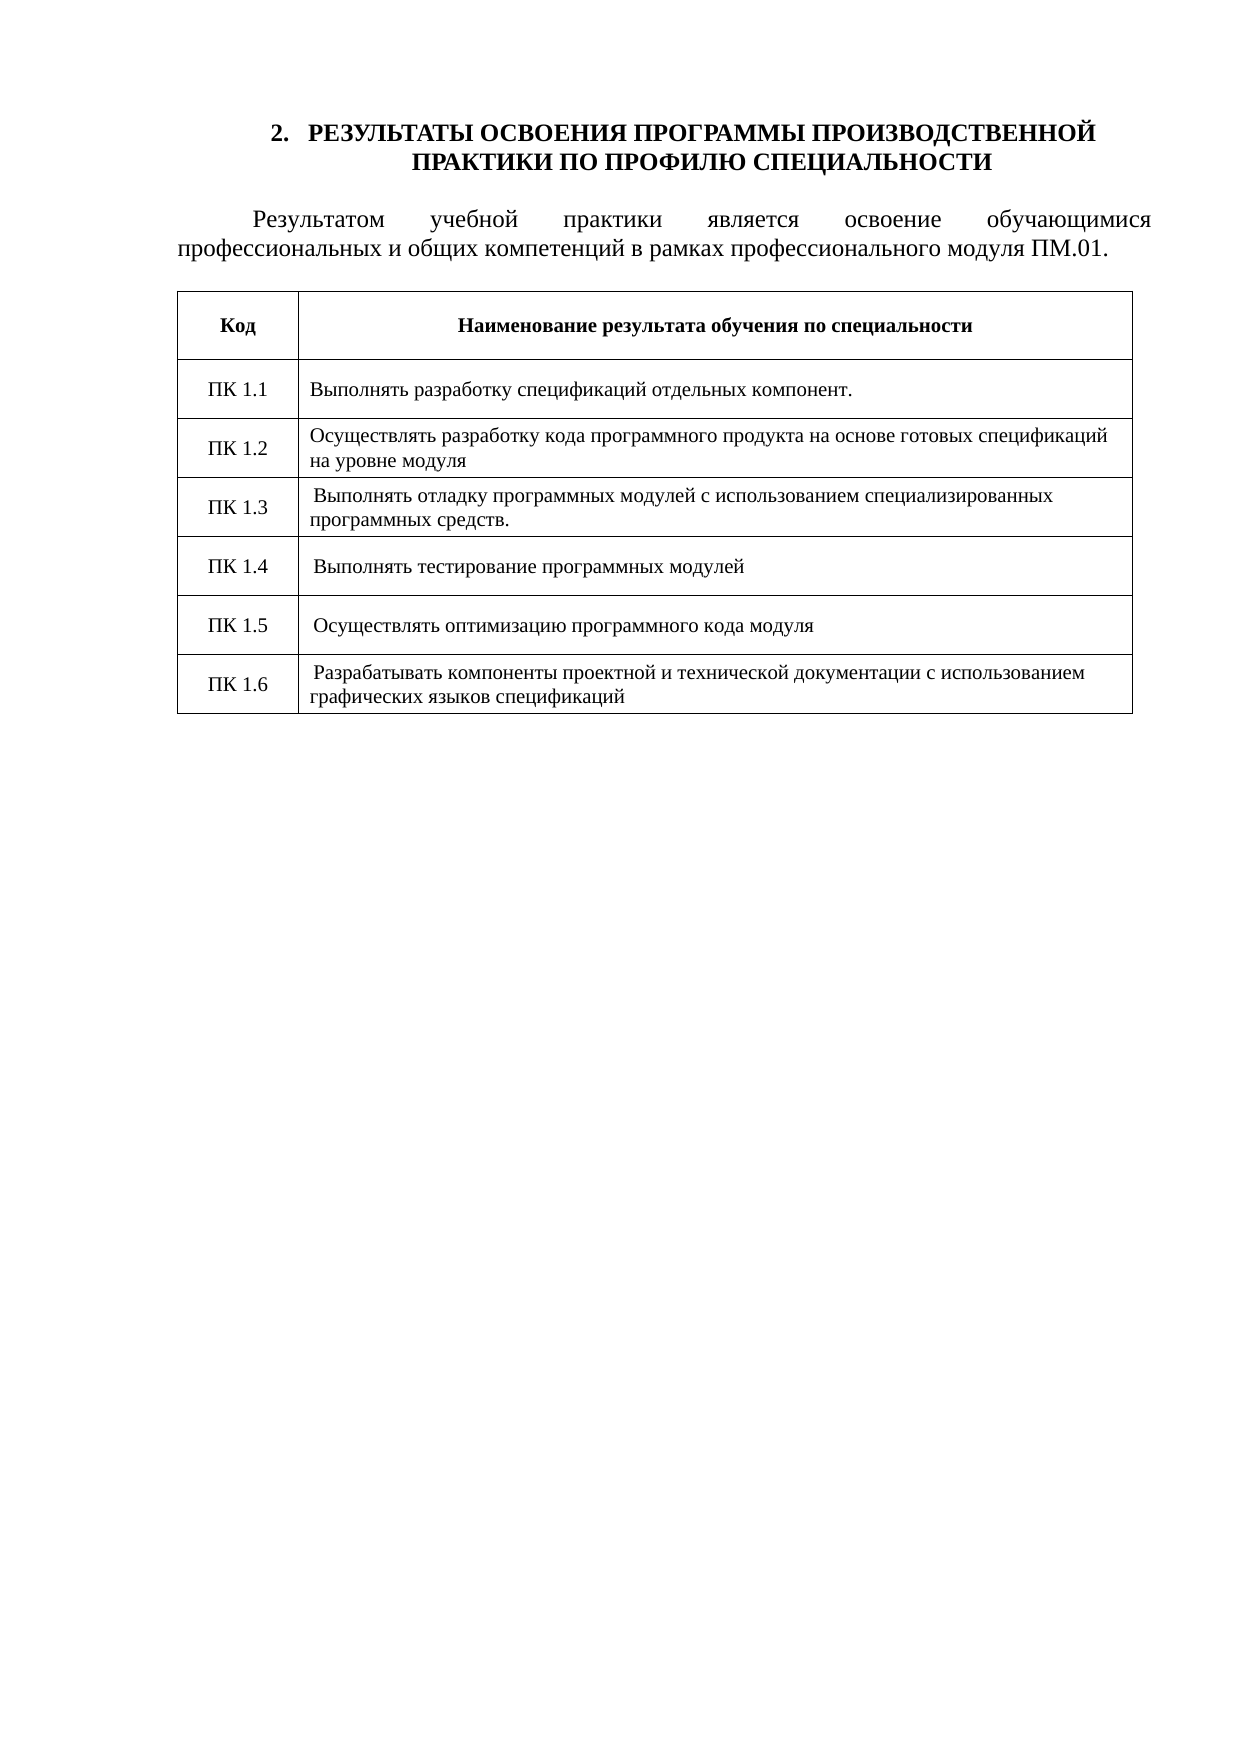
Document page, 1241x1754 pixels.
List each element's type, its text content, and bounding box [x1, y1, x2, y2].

table_cell ПК 1.3 [178, 478, 298, 536]
table_cell ПК 1.5 [178, 596, 298, 654]
table_cell ПК 1.2 [178, 419, 298, 477]
table_cell Осуществлять оптимизацию программного кода модуля [299, 596, 1132, 654]
table_cell ПК 1.6 [178, 655, 298, 713]
text Результатом учебной практики является освоение обучающимися профессиональных и общих компетенций в рамках профессионального модуля ПМ.01. [177, 204, 1152, 262]
table_cell Выполнять отладку программных модулей с использованием специализированных программных средств. [299, 478, 1132, 536]
table_cell Разрабатывать компоненты проектной и технической документации с использованием графических языков спецификаций [299, 655, 1132, 713]
table_cell ПК 1.4 [178, 537, 298, 595]
table_cell Осуществлять разработку кода программного продукта на основе готовых спецификаций на уровне модуля [299, 419, 1132, 477]
subtitle РЕЗУЛЬТАТЫ ОСВОЕНИЯ ПРОГРАММЫ ПРОИЗВОДСТВЕННОЙ ПРАКТИКИ ПО ПРОФИЛЮ СПЕЦИАЛЬНОСТИ [215, 118, 1152, 176]
table_cell Выполнять тестирование программных модулей [299, 537, 1132, 595]
table_header Наименование результата обучения по специальности [299, 292, 1132, 358]
table_header Код [178, 292, 298, 358]
table_cell ПК 1.1 [178, 360, 298, 417]
table_cell Выполнять разработку спецификаций отдельных компонент. [299, 360, 1132, 417]
